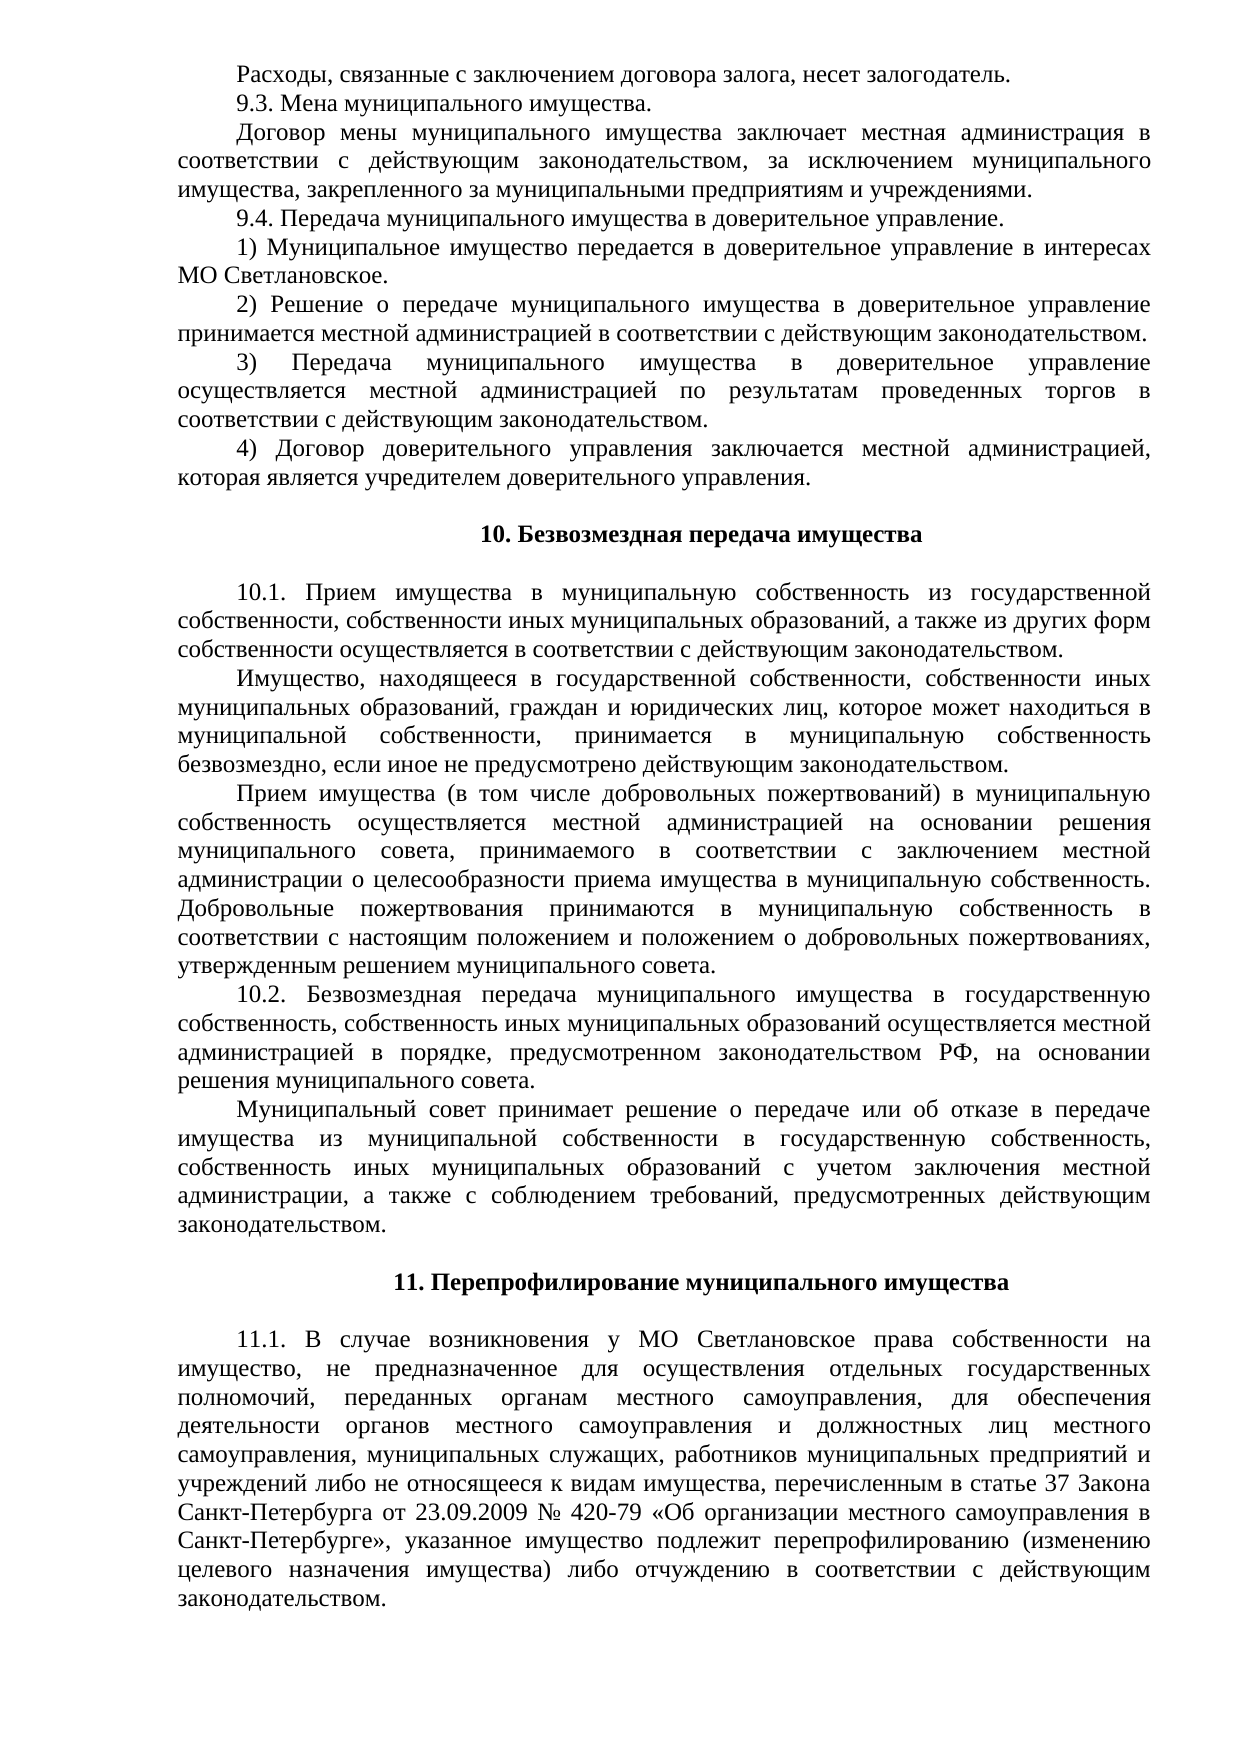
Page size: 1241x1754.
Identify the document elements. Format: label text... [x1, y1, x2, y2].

text 11.1. В случае возникновения у МО Светлановское права собственности на имущество, не предназначенное для осуществления отдельных государственных полномочий, переданных органам местного самоуправления, для обеспечения деятельности органов местного самоуправления и должностных лиц местного самоуправления, муниципальных служащих, работников муниципальных предприятий и учреждений либо не относящееся к видам имущества, перечисленным в статье 37 Закона Санкт-Петербурга от 23.09.2009 № 420-79 «Об организации местного самоуправления в Санкт-Петербурге», указанное имущество подлежит перепрофилированию (изменению целевого назначения имущества) либо отчуждению в соответствии с действующим законодательством. [177, 1324, 1152, 1612]
text Муниципальный совет принимает решение о передаче или об отказе в передаче имущества из муниципальной собственности в государственную собственность, собственность иных муниципальных образований с учетом заключения местной администрации, а также с соблюдением требований, предусмотренных действующим законодательством. [177, 1094, 1152, 1238]
text 9.4. Передача муниципального имущества в доверительное управление. [177, 203, 1152, 232]
text 10. Безвозмездная передача имущества [177, 519, 1152, 548]
text 1) Муниципальное имущество передается в доверительное управление в интересах МО Светлановское. [177, 232, 1152, 289]
text 2) Решение о передаче муниципального имущества в доверительное управление принимается местной администрацией в соответствии с действующим законодательством. [177, 289, 1152, 347]
text Имущество, находящееся в государственной собственности, собственности иных муниципальных образований, граждан и юридических лиц, которое может находиться в муниципальной собственности, принимается в муниципальную собственность безвозмездно, если иное не предусмотрено действующим законодательством. [177, 663, 1152, 778]
text Договор мены муниципального имущества заключает местная администрация в соответствии с действующим законодательством, за исключением муниципального имущества, закрепленного за муниципальными предприятиям и учреждениями. [177, 117, 1152, 203]
text 10.1. Прием имущества в муниципальную собственность из государственной собственности, собственности иных муниципальных образований, а также из других форм собственности осуществляется в соответствии с действующим законодательством. [177, 577, 1152, 663]
text Прием имущества (в том числе добровольных пожертвований) в муниципальную собственность осуществляется местной администрацией на основании решения муниципального совета, принимаемого в соответствии с заключением местной администрации о целесообразности приема имущества в муниципальную собственность. Добровольные пожертвования принимаются в муниципальную собственность в соответствии с настоящим положением и положением о добровольных пожертвованиях, утвержденным решением муниципального совета. [177, 778, 1152, 979]
text Расходы, связанные с заключением договора залога, несет залогодатель. [177, 59, 1152, 88]
text 9.3. Мена муниципального имущества. [177, 88, 1152, 117]
text 3) Передача муниципального имущества в доверительное управление осуществляется местной администрацией по результатам проведенных торгов в соответствии с действующим законодательством. [177, 347, 1152, 433]
text 11. Перепрофилирование муниципального имущества [177, 1267, 1152, 1295]
text 10.2. Безвозмездная передача муниципального имущества в государственную собственность, собственность иных муниципальных образований осуществляется местной администрацией в порядке, предусмотренном законодательством РФ, на основании решения муниципального совета. [177, 979, 1152, 1094]
text 4) Договор доверительного управления заключается местной администрацией, которая является учредителем доверительного управления. [177, 433, 1152, 490]
